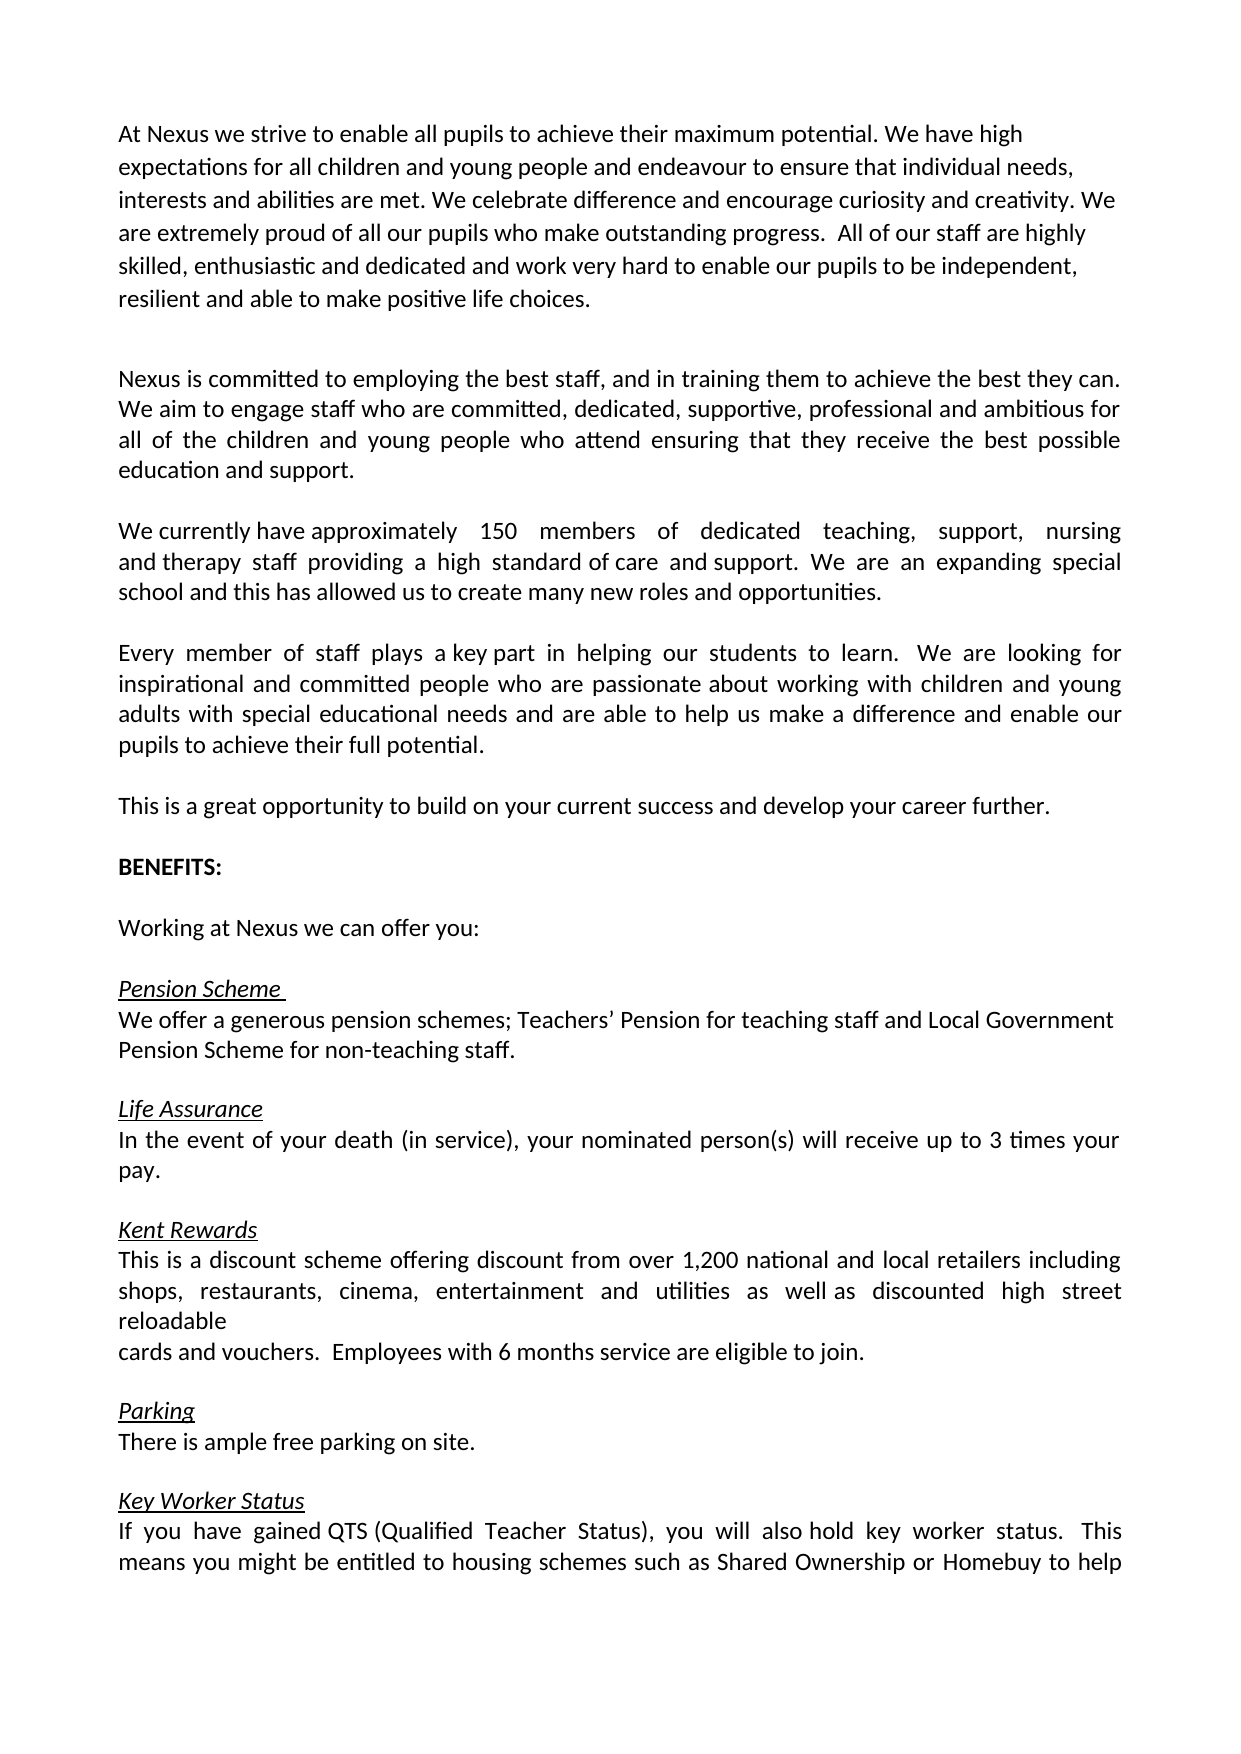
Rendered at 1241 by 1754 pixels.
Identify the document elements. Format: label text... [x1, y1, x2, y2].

text Working at Nexus we can offer you: [118, 912, 1122, 943]
text Every member of staff plays a key part in helping our students to learn. We are looking for inspirational and committed people who are passionate about working with children and young adults with special educational needs and are able to help us make a difference and enable our pupils to achieve their full potential. [118, 607, 1122, 759]
text We offer a generous pension schemes; Teachers’ Pension for teaching staff and Local Government [118, 1004, 1122, 1034]
text Key Worker Status [118, 1485, 1122, 1516]
text cards and vouchers. Employees with 6 months service are eligible to join. [118, 1336, 1122, 1395]
text BENEFITS: [118, 851, 1122, 882]
text This is a discount scheme offering discount from over 1,200 national and local retailers including shops, restaurants, cinema, entertainment and utilities as well as discounted high street reloadable [118, 1244, 1122, 1336]
text Parking [118, 1395, 1122, 1426]
text We currently have approximately 150 members of dedicated teaching, support, nursing and therapy staff providing a high standard of care and support. We are an expanding special school and this has allowed us to create many new roles and opportunities. [118, 515, 1122, 607]
text Pension Scheme [118, 973, 1122, 1004]
text Pension Scheme for non-teaching staff. [118, 1034, 1122, 1093]
text In the event of your death (in service), your nominated person(s) will receive up to 3 times your pay. [118, 1124, 1122, 1214]
text Nexus is committed to employing the best staff, and in training them to achieve the best they can. We aim to engage staff who are committed, dedicated, supportive, professional and ambitious for all of the children and young people who attend ensuring that they receive the best possible education and support. [118, 363, 1122, 485]
text Life Assurance [118, 1093, 1122, 1124]
text There is ample free parking on site. [118, 1426, 1122, 1485]
text This is a great opportunity to build on your current success and develop your career further. [118, 759, 1122, 821]
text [118, 1516, 1122, 1577]
text Kent Rewards [118, 1214, 1122, 1244]
text At Nexus we strive to enable all pupils to achieve their maximum potential. We have high expectations for all children and young people and endeavour to ensure that individual needs, interests and abilities are met. We celebrate difference and encourage curiosity and creativity. We are extremely proud of all our pupils who make outstanding progress. All of our staff are highly skilled, enthusiastic and dedicated and work very hard to enable our pupils to be independent, resilient and able to make positive life choices. [118, 118, 1122, 313]
